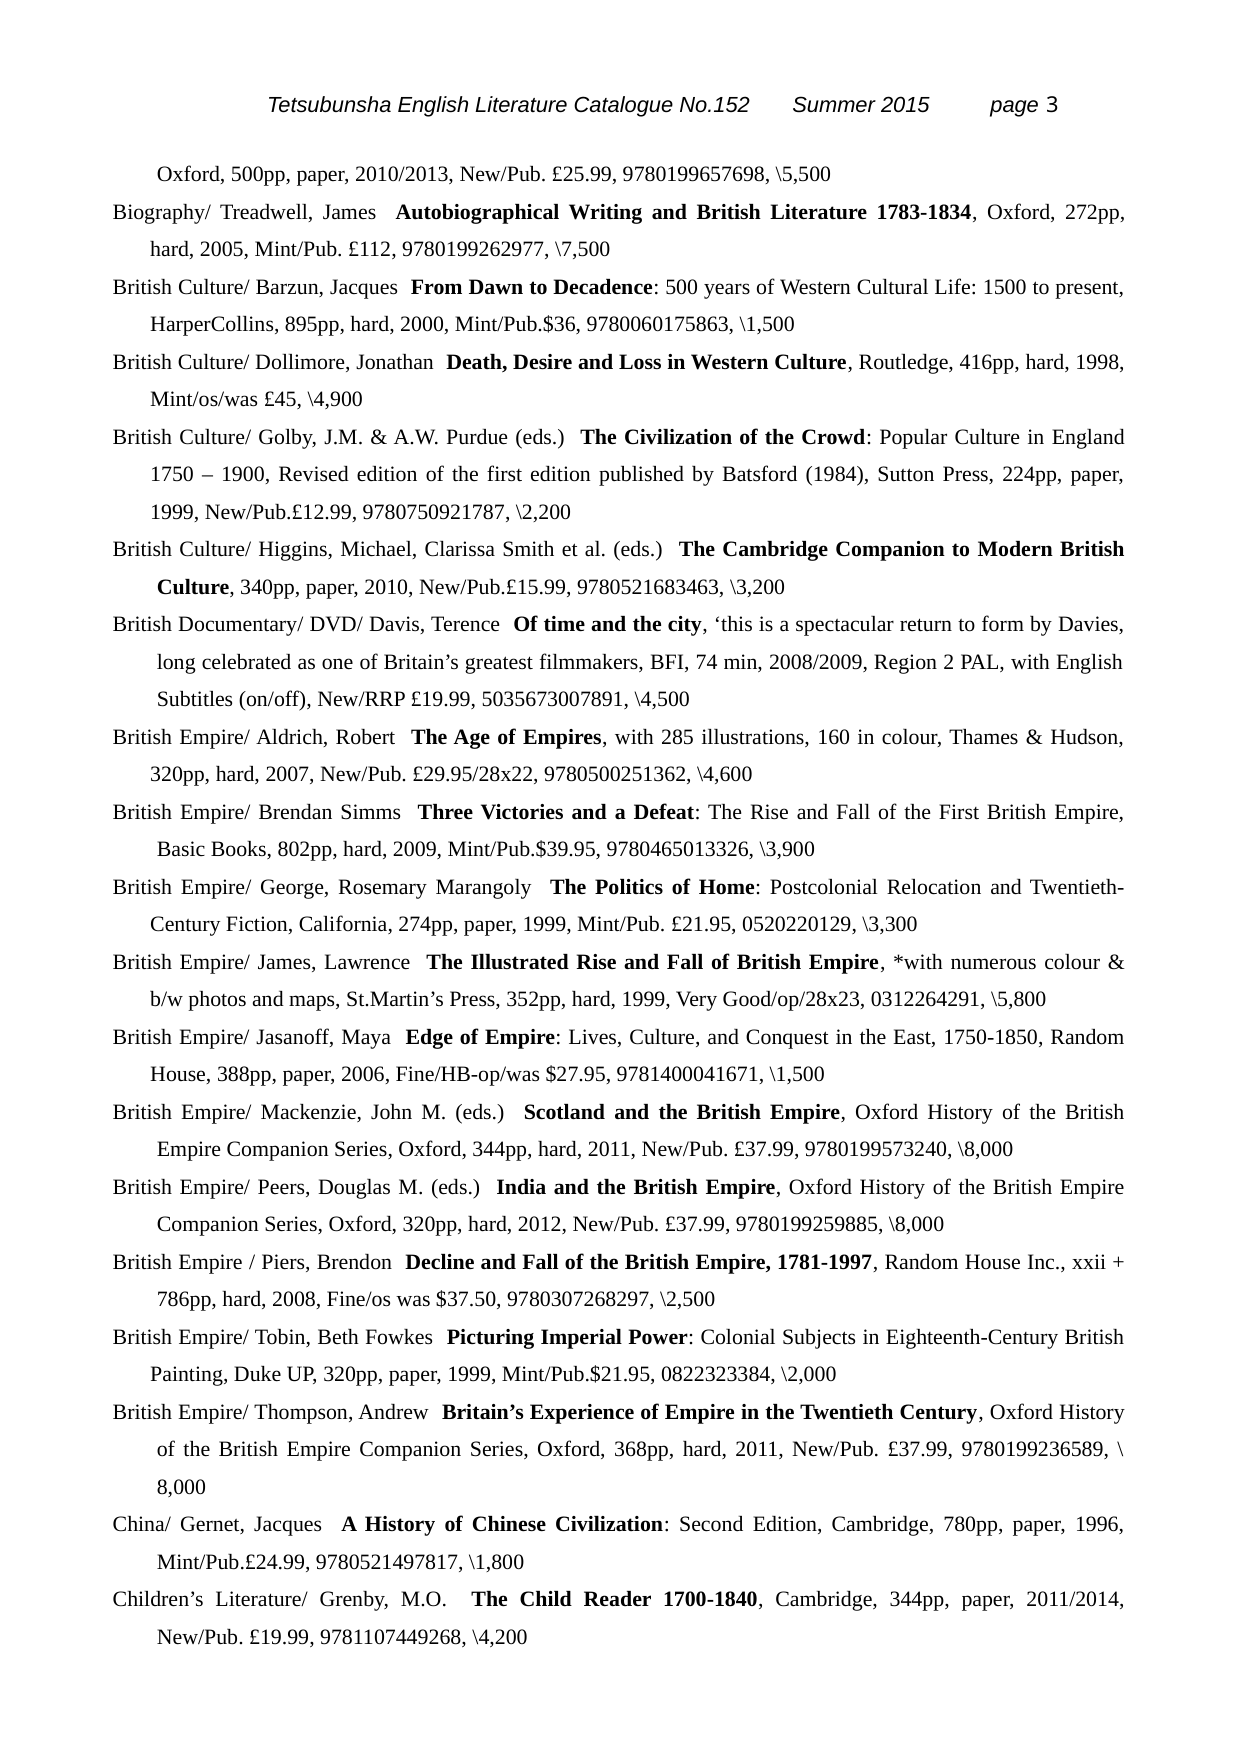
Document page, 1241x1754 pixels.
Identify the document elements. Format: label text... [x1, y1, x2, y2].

text British Empire/ Brendan Simms Three Victories and a Defeat: The Rise and Fall of the First British Empire, Basic Books, 802pp, hard, 2009, Mint/Pub.$39.95, 9780465013326, \3,900 [112, 793, 1125, 868]
text British Empire/ Mackenzie, John M. (eds.) Scotland and the British Empire, Oxford History of the British Empire Companion Series, Oxford, 344pp, hard, 2011, New/Pub. £37.99, 9780199573240, \8,000 [112, 1093, 1125, 1168]
text British Empire/ George, Rosemary Marangoly The Politics of Home: Postcolonial Relocation and Twentieth- Century Fiction, California, 274pp, paper, 1999, Mint/Pub. £21.95, 0520220129, \3,300 [112, 868, 1125, 943]
text British Empire/ Aldrich, Robert The Age of Empires, with 285 illustrations, 160 in colour, Thames & Hudson, 320pp, hard, 2007, New/Pub. £29.95/28x22, 9780500251362, \4,600 [112, 718, 1125, 793]
text British Empire/ James, Lawrence The Illustrated Rise and Fall of British Empire, *with numerous colour & b/w photos and maps, St.Martin’s Press, 352pp, hard, 1999, Very Good/op/28x23, 0312264291, \5,800 [112, 943, 1125, 1018]
text British Empire/ Peers, Douglas M. (eds.) India and the British Empire, Oxford History of the British Empire Companion Series, Oxford, 320pp, hard, 2012, New/Pub. £37.99, 9780199259885, \8,000 [112, 1168, 1125, 1243]
text British Culture/ Dollimore, Jonathan Death, Desire and Loss in Western Culture, Routledge, 416pp, hard, 1998, Mint/os/was £45, \4,900 [112, 343, 1125, 418]
text British Empire/ Jasanoff, Maya Edge of Empire: Lives, Culture, and Conquest in the East, 1750-1850, Random House, 388pp, paper, 2006, Fine/HB-op/was $27.95, 9781400041671, \1,500 [112, 1018, 1125, 1093]
text British Documentary/ DVD/ Davis, Terence Of time and the city, ‘this is a spectacular return to form by Davies, long celebrated as one of Britain’s greatest filmmakers, BFI, 74 min, 2008/2009, Region 2 PAL, with English Subtitles (on/off), New/RRP £19.99, 5035673007891, \4,500 [112, 605, 1125, 718]
text British Empire/ Tobin, Beth Fowkes Picturing Imperial Power: Colonial Subjects in Eighteenth-Century British Painting, Duke UP, 320pp, paper, 1999, Mint/Pub.$21.95, 0822323384, \2,000 [112, 1318, 1125, 1393]
text British Empire/ Thompson, Andrew Britain’s Experience of Empire in the Twentieth Century, Oxford History of the British Empire Companion Series, Oxford, 368pp, hard, 2011, New/Pub. £37.99, 9780199236589, \8,000 [112, 1393, 1125, 1505]
text British Empire / Piers, Brendon Decline and Fall of the British Empire, 1781-1997, Random House Inc., xxii + 786pp, hard, 2008, Fine/os was $37.50, 9780307268297, \2,500 [112, 1243, 1125, 1318]
text British Culture/ Barzun, Jacques From Dawn to Decadence: 500 years of Western Cultural Life: 1500 to present, HarperCollins, 895pp, hard, 2000, Mint/Pub.$36, 9780060175863, \1,500 [112, 268, 1125, 343]
text British Culture/ Golby, J.M. & A.W. Purdue (eds.) The Civilization of the Crowd: Popular Culture in England 1750 – 1900, Revised edition of the first edition published by Batsford (1984), Sutton Press, 224pp, paper, 1999, New/Pub.£12.99, 9780750921787, \2,200 [112, 418, 1125, 530]
text Biography/ Treadwell, James Autobiographical Writing and British Literature 1783-1834, Oxford, 272pp, hard, 2005, Mint/Pub. £112, 9780199262977, \7,500 [112, 193, 1125, 268]
text China/ Gernet, Jacques A History of Chinese Civilization: Second Edition, Cambridge, 780pp, paper, 1996, Mint/Pub.£24.99, 9780521497817, \1,800 [112, 1505, 1125, 1580]
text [112, 155, 1125, 193]
text British Culture/ Higgins, Michael, Clarissa Smith et al. (eds.) The Cambridge Companion to Modern British Culture, 340pp, paper, 2010, New/Pub.£15.99, 9780521683463, \3,200 [112, 530, 1125, 605]
text Children’s Literature/ Grenby, M.O. The Child Reader 1700-1840, Cambridge, 344pp, paper, 2011/2014, New/Pub. £19.99, 9781107449268, \4,200 [112, 1580, 1125, 1655]
